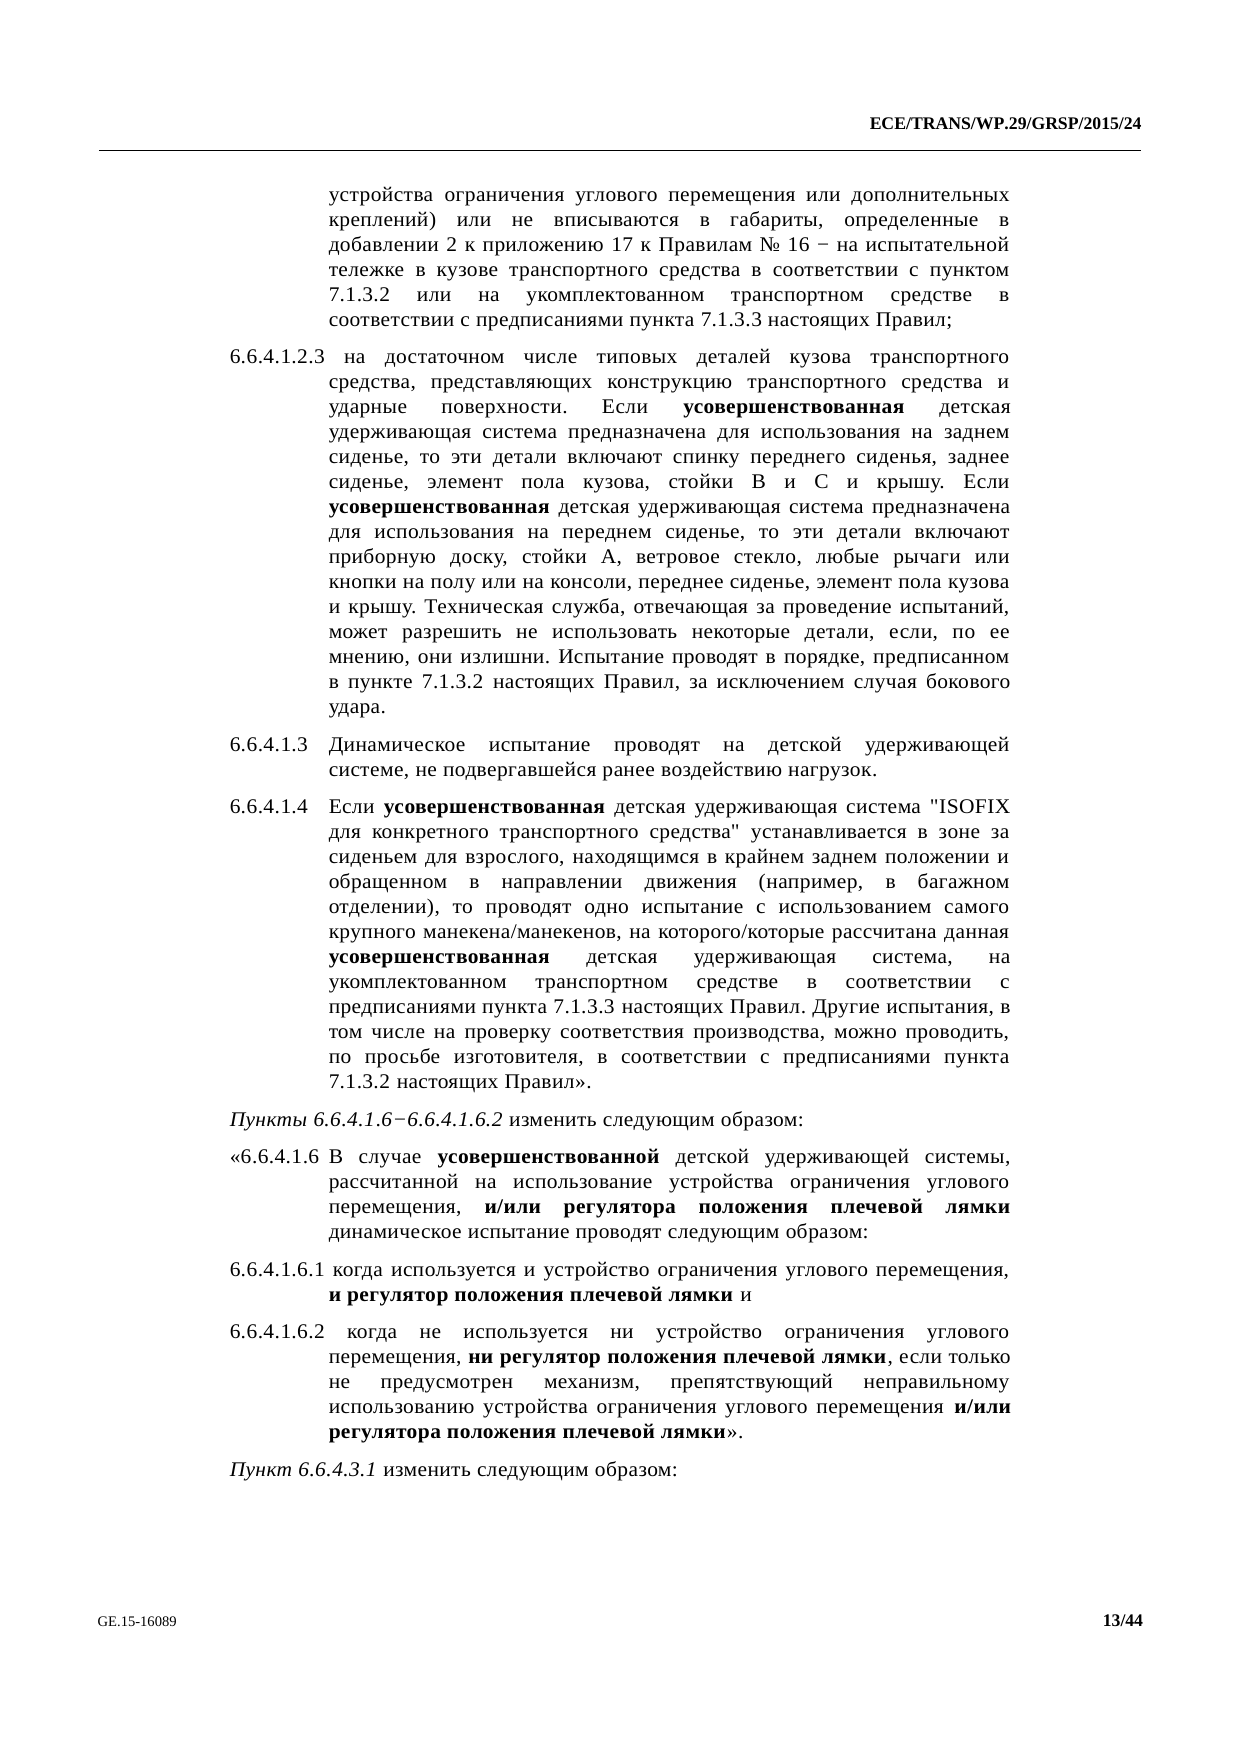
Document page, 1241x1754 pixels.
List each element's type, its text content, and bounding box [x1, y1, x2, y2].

text 6.6.4.1.4 Если усовершенствованная детская удерживающая система "ISOFIX для конкретного транспортного средства" устанавливается в зоне за сиденьем для взрослого, находящимся в крайнем заднем положении и обращенном в направлении движения (например, в багажном отделении), то проводят одно испытание с использованием самого крупного манекена/манекенов, на которого/которые рассчитана данная усовершенствованная детская удерживающая система, на укомплектованном транспортном средстве в соответствии с предписаниями пункта 7.1.3.3 настоящих Правил. Другие испытания, в том числе на проверку соответствия производства, можно проводить, по просьбе изготовителя, в соответствии с предписаниями пункта 7.1.3.2 настоящих Правил». [229, 794, 1011, 1094]
text Пункты 6.6.4.1.6−6.6.4.1.6.2 изменить следующим образом: [229, 1106, 1011, 1131]
text 6.6.4.1.6.2 когда не используется ни устройство ограничения углового перемещения, ни регулятор положения плечевой лямки, если только не предусмотрен механизм, препятствующий неправильному использованию устройства ограничения углового перемещения и/или регулятора положения плечевой лямки». [229, 1319, 1011, 1444]
text «6.6.4.1.6 В случае усовершенствованной детской удерживающей системы, рассчитанной на использование устройства ограничения углового перемещения, и/или регулятора положения плечевой лямки динамическое испытание проводят следующим образом: [229, 1144, 1011, 1244]
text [229, 181, 1011, 331]
text 6.6.4.1.2.3 на достаточном числе типовых деталей кузова транспортного средства, представляющих конструкцию транспортного средства и ударные поверхности. Если усовершенствованная детская удерживающая система предназначена для использования на заднем сиденье, то эти детали включают спинку переднего сиденья, заднее сиденье, элемент пола кузова, стойки B и C и крышу. Если усовершенствованная детская удерживающая система предназначена для использования на переднем сиденье, то эти детали включают приборную доску, стойки A, ветровое стекло, любые рычаги или кнопки на полу или на консоли, переднее сиденье, элемент пола кузова и крышу. Техническая служба, отвечающая за проведение испытаний, может разрешить не использовать некоторые детали, если, по ее мнению, они излишни. Испытание проводят в порядке, предписанном в пункте 7.1.3.2 настоящих Правил, за исключением случая бокового удара. [229, 344, 1011, 719]
text 6.6.4.1.6.1 когда используется и устройство ограничения углового перемещения, и регулятор положения плечевой лямки и [229, 1256, 1011, 1306]
text Пункт 6.6.4.3.1 изменить следующим образом: [229, 1456, 1011, 1481]
text 6.6.4.1.3 Динамическое испытание проводят на детской удерживающей системе, не подвергавшейся ранее воздействию нагрузок. [229, 731, 1011, 781]
